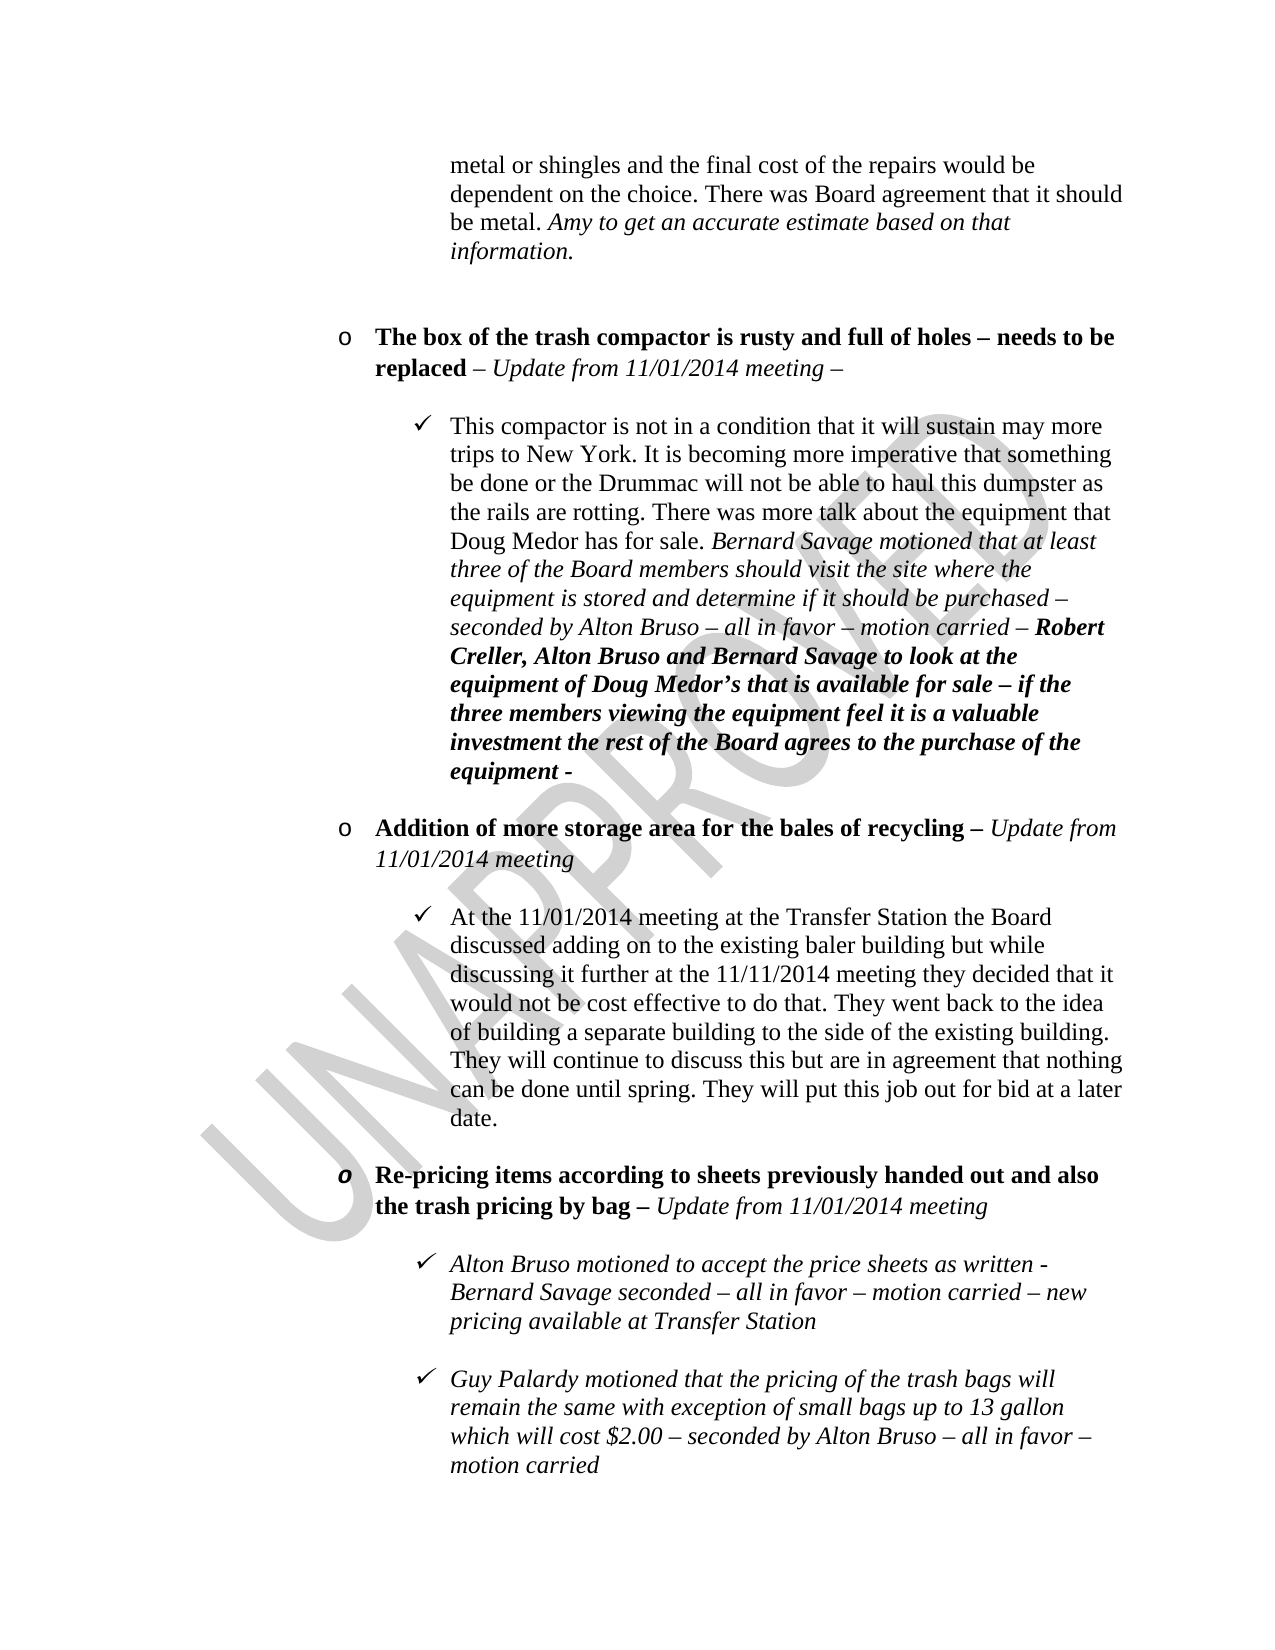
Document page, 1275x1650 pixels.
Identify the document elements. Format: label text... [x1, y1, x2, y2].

list Guy Palardy motioned that the pricing of the trash bags will remain the same with exception of small bags up to 13 gallon which will cost $2.00 – seconded by Alton Bruso – all in favor – motion carried [412, 1364, 1125, 1479]
list At the 11/01/2014 meeting at the Transfer Station the Board discussed adding on to the existing baler building but while discussing it further at the 11/11/2014 meeting they decided that it would not be cost effective to do that. They went back to the idea of building a separate building to the side of the existing building. They will continue to discuss this but are in agreement that nothing can be done until spring. They will put this job out for bid at a later date. [412, 902, 1125, 1132]
list This compactor is not in a condition that it will sustain may more trips to New York. It is becoming more imperative that something be done or the Drummac will not be able to haul this dumpster as the rails are rotting. There was more talk about the equipment that Doug Medor has for sale. Bernard Savage motioned that at least three of the Board members should visit the site where the equipment is stored and determine if it should be purchased – seconded by Alton Bruso – all in favor – motion carried – Robert Creller, Alton Bruso and Bernard Savage to look at the equipment of Doug Medor’s that is available for sale – if the three members viewing the equipment feel it is a valuable investment the rest of the Board agrees to the purchase of the equipment - [412, 411, 1125, 784]
list Addition of more storage area for the bales of recycling – Update from 11/01/2014 meeting [337, 813, 1125, 873]
list Alton Bruso motioned to accept the price sheets as written - Bernard Savage seconded – all in favor – motion carried – new pricing available at Transfer Station [412, 1249, 1125, 1335]
list Re-pricing items according to sheets previously handed out and also the trash pricing by bag – Update from 11/01/2014 meeting [337, 1160, 1125, 1220]
list The box of the trash compactor is rusty and full of holes – needs to be replaced – Update from 11/01/2014 meeting – [337, 322, 1125, 382]
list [412, 150, 1125, 265]
